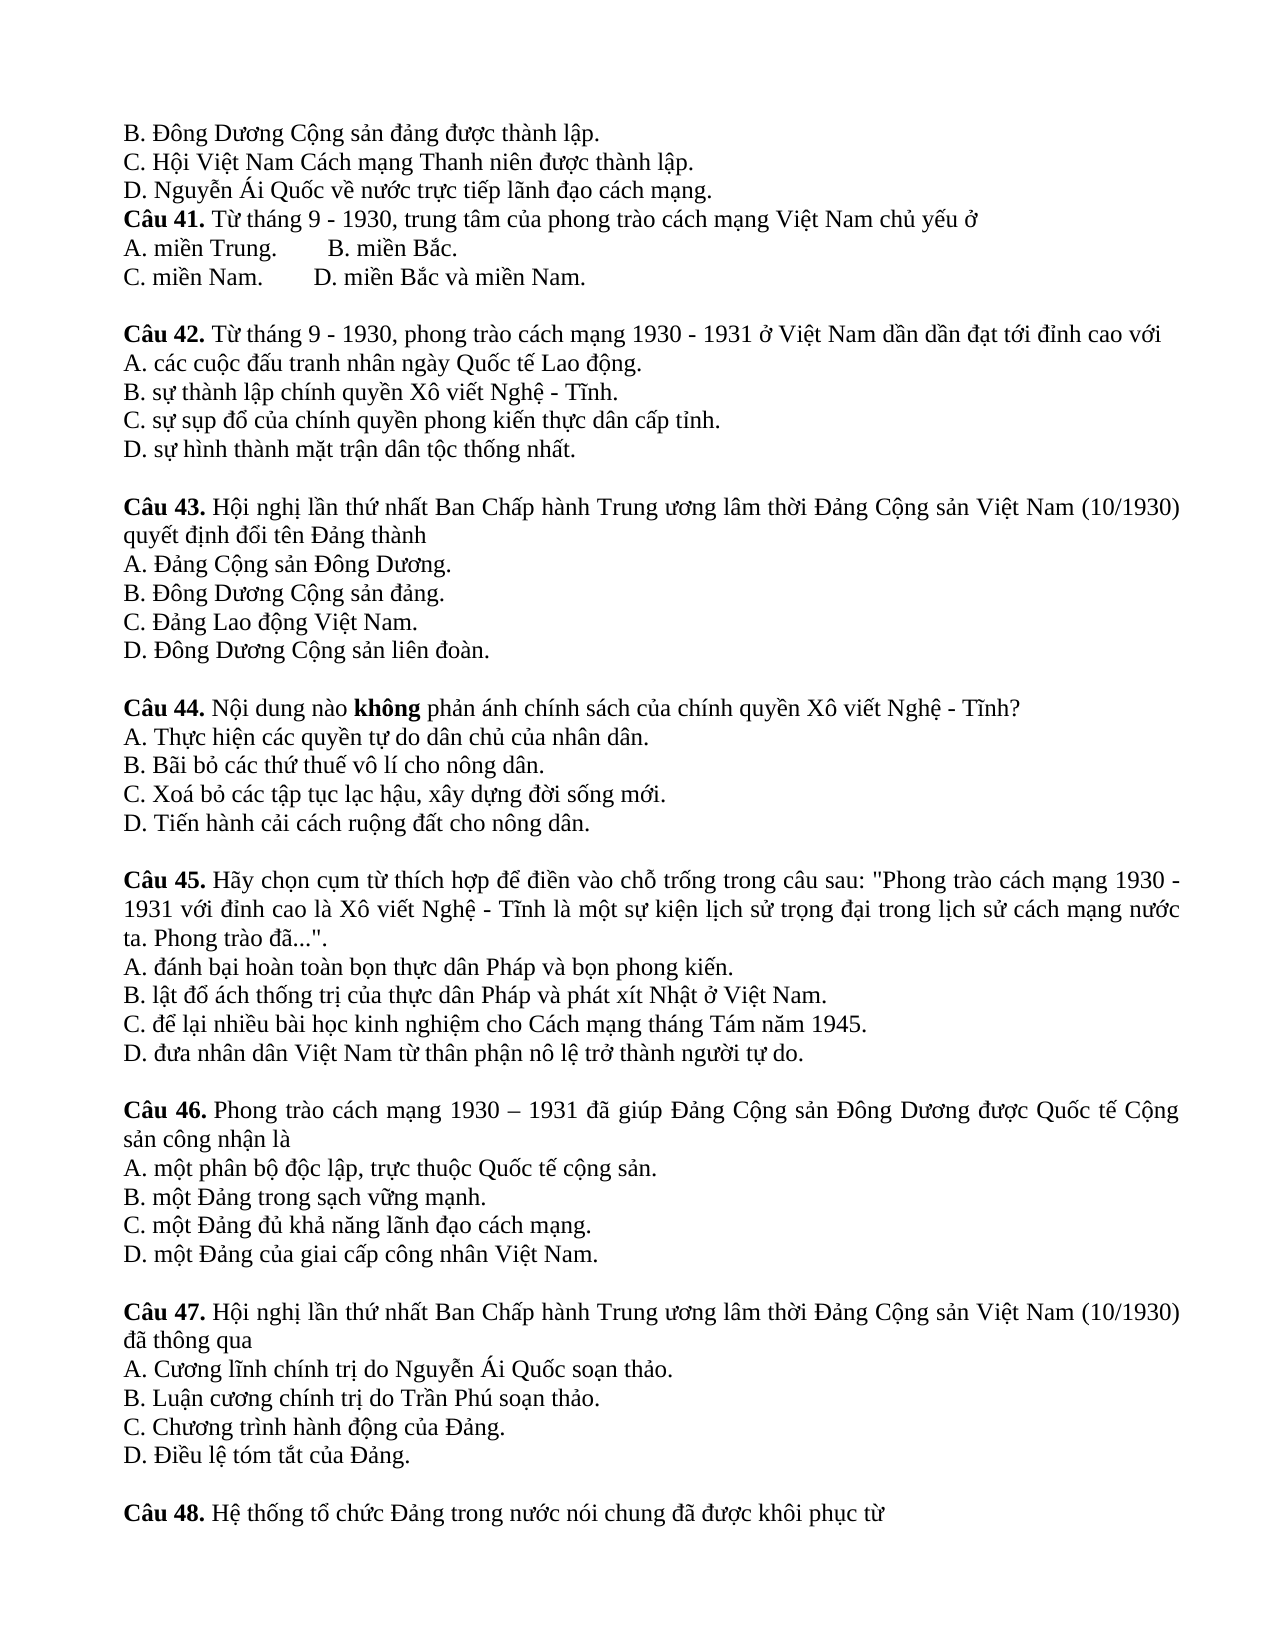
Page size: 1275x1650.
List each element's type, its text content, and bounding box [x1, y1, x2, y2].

text C. miền Nam. D. miền Bắc và miền Nam. [123, 262, 1181, 291]
text A. Đảng Cộng sản Đông Dương. [123, 549, 1181, 578]
text A. Cương lĩnh chính trị do Nguyễn Ái Quốc soạn thảo. [123, 1354, 1181, 1383]
text B. Đông Dương Cộng sản đảng. [123, 578, 1181, 607]
text Câu 47. Hội nghị lần thứ nhất Ban Chấp hành Trung ương lâm thời Đảng Cộng sản Việt Nam (10/1930) đã thông qua [123, 1297, 1181, 1354]
text Câu 46. Phong trào cách mạng 1930 – 1931 đã giúp Đảng Cộng sản Đông Dương được Quốc tế Cộng sản công nhận là [123, 1096, 1181, 1153]
text D. Tiến hành cải cách ruộng đất cho nông dân. [123, 808, 1181, 837]
text D. đưa nhân dân Việt Nam từ thân phận nô lệ trở thành người tự do. [123, 1038, 1181, 1067]
text D. Đông Dương Cộng sản liên đoàn. [123, 636, 1181, 664]
text A. miền Trung. B. miền Bắc. [123, 233, 1181, 262]
text C. một Đảng đủ khả năng lãnh đạo cách mạng. [123, 1211, 1181, 1239]
text C. Chương trình hành động của Đảng. [123, 1412, 1181, 1441]
text B. một Đảng trong sạch vững mạnh. [123, 1182, 1181, 1211]
text C. Đảng Lao động Việt Nam. [123, 607, 1181, 636]
text B. lật đổ ách thống trị của thực dân Pháp và phát xít Nhật ở Việt Nam. [123, 981, 1181, 1009]
text B. Đông Dương Cộng sản đảng được thành lập. [123, 118, 1181, 147]
text A. đánh bại hoàn toàn bọn thực dân Pháp và bọn phong kiến. [123, 952, 1181, 981]
text Câu 41. Từ tháng 9 - 1930, trung tâm của phong trào cách mạng Việt Nam chủ yếu ở [123, 204, 1181, 233]
text Câu 48. Hệ thống tổ chức Đảng trong nước nói chung đã được khôi phục từ [123, 1498, 1181, 1527]
text Câu 45. Hãy chọn cụm từ thích hợp để điền vào chỗ trống trong câu sau: "Phong trào cách mạng 1930 - 1931 với đỉnh cao là Xô viết Nghệ - Tĩnh là một sự kiện lịch sử trọng đại trong lịch sử cách mạng nước ta. Phong trào đã...". [123, 866, 1181, 952]
text D. Điều lệ tóm tắt của Đảng. [123, 1441, 1181, 1469]
text D. Nguyễn Ái Quốc về nước trực tiếp lãnh đạo cách mạng. [123, 176, 1181, 204]
text B. Luận cương chính trị do Trần Phú soạn thảo. [123, 1383, 1181, 1412]
text D. sự hình thành mặt trận dân tộc thống nhất. [123, 434, 1181, 463]
text B. sự thành lập chính quyền Xô viết Nghệ - Tĩnh. [123, 377, 1181, 406]
text C. để lại nhiều bài học kinh nghiệm cho Cách mạng tháng Tám năm 1945. [123, 1009, 1181, 1038]
text A. một phân bộ độc lập, trực thuộc Quốc tế cộng sản. [123, 1153, 1181, 1182]
text B. Bãi bỏ các thứ thuế vô lí cho nông dân. [123, 751, 1181, 779]
text D. một Đảng của giai cấp công nhân Việt Nam. [123, 1239, 1181, 1268]
text A. Thực hiện các quyền tự do dân chủ của nhân dân. [123, 722, 1181, 751]
text C. sự sụp đổ của chính quyền phong kiến thực dân cấp tỉnh. [123, 406, 1181, 434]
text Câu 42. Từ tháng 9 - 1930, phong trào cách mạng 1930 - 1931 ở Việt Nam dần dần đạt tới đỉnh cao với [123, 319, 1181, 348]
text Câu 43. Hội nghị lần thứ nhất Ban Chấp hành Trung ương lâm thời Đảng Cộng sản Việt Nam (10/1930) quyết định đổi tên Đảng thành [123, 492, 1181, 549]
text C. Hội Việt Nam Cách mạng Thanh niên được thành lập. [123, 147, 1181, 176]
text A. các cuộc đấu tranh nhân ngày Quốc tế Lao động. [123, 348, 1181, 377]
text C. Xoá bỏ các tập tục lạc hậu, xây dựng đời sống mới. [123, 779, 1181, 808]
text Câu 44. Nội dung nào không phản ánh chính sách của chính quyền Xô viết Nghệ - Tĩnh? [123, 693, 1181, 722]
